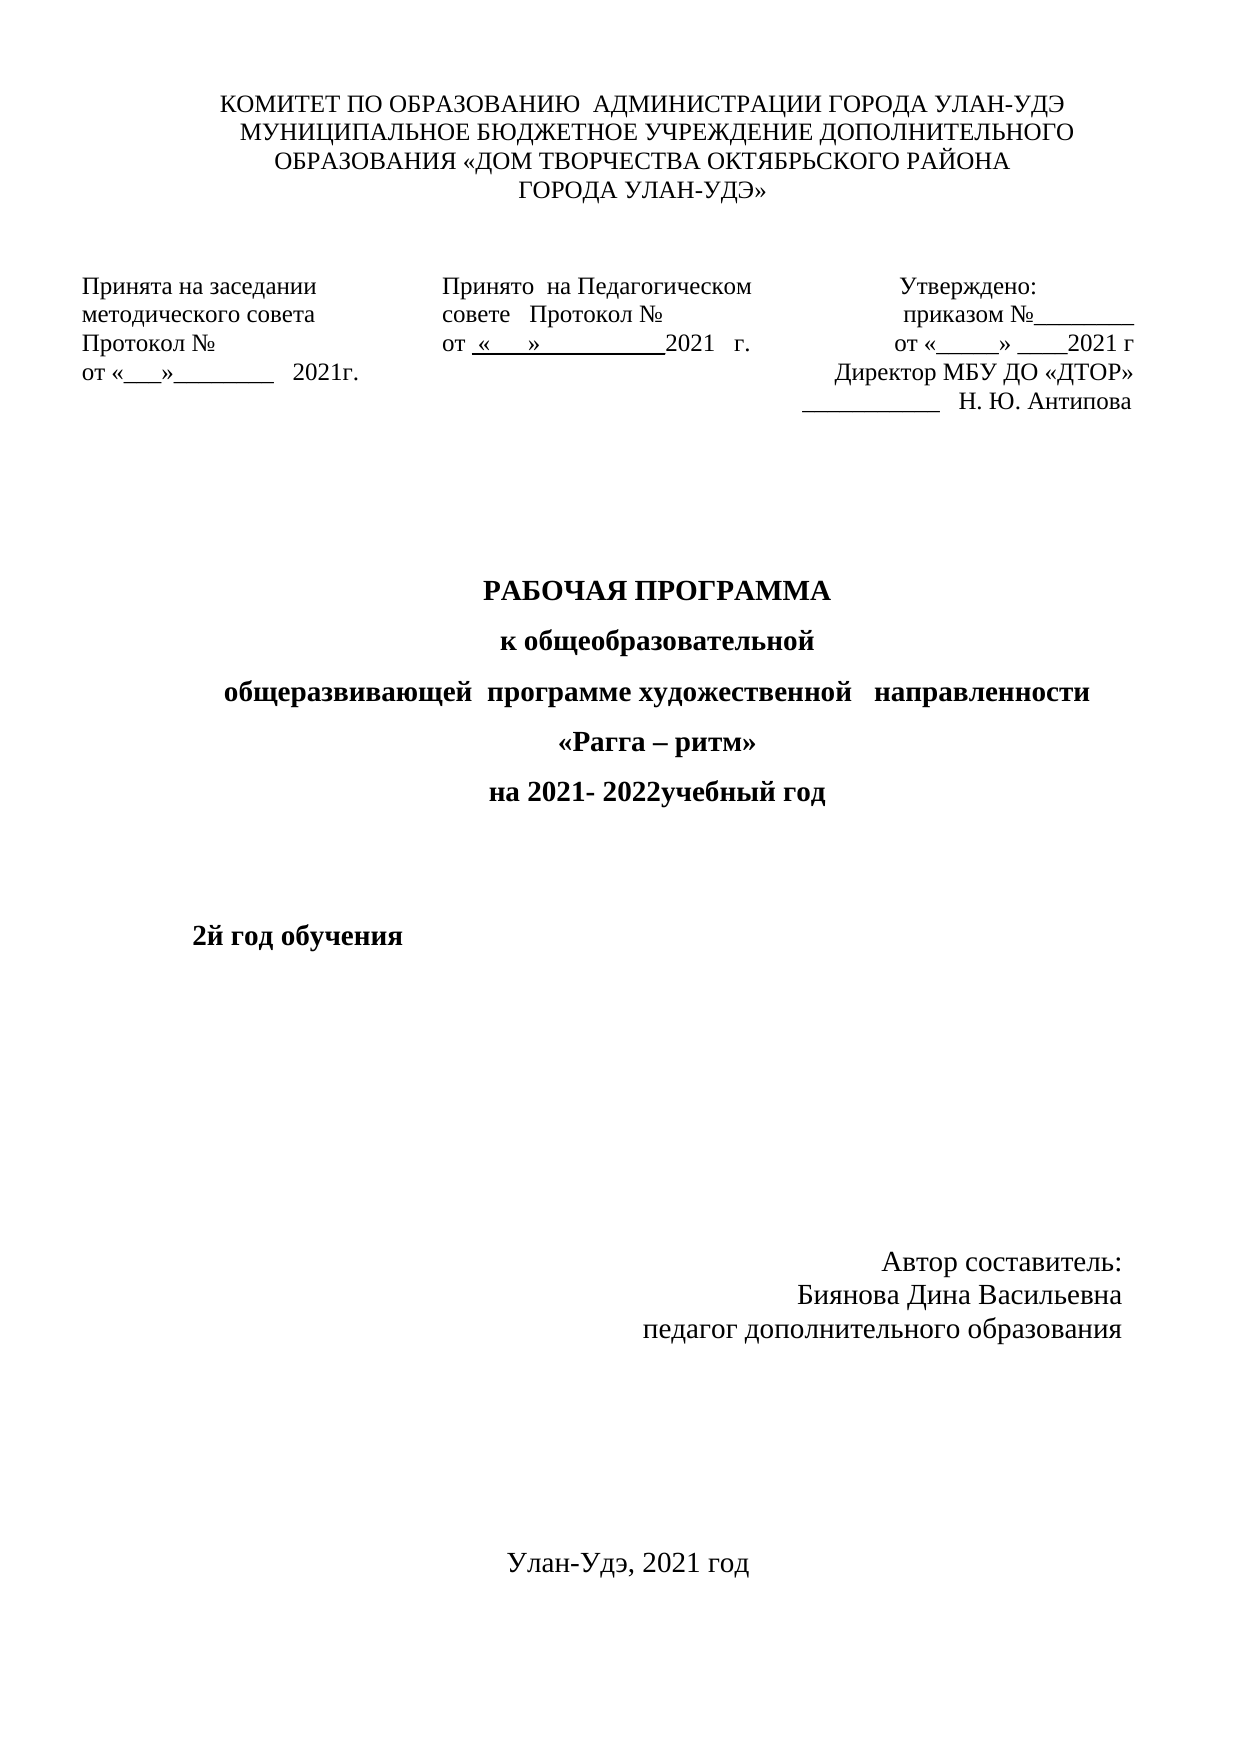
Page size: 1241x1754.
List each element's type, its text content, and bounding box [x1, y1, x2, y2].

text к общеобразовательной [162, 623, 1122, 657]
text Автор составитель: [162, 1244, 1122, 1277]
text общеразвивающей программе художественной направленности [162, 674, 1122, 707]
text 2й год обучения [162, 918, 1122, 952]
text Улан-Удэ, 2021 год [133, 1546, 1122, 1579]
text МУНИЦИПАЛЬНОЕ БЮДЖЕТНОЕ УЧРЕЖДЕНИЕ ДОПОЛНИТЕЛЬНОГО ОБРАЗОВАНИЯ «ДОМ ТВОРЧЕСТВА ОКТЯБРЬСКОГО РАЙОНА ГОРОДА УЛАН-УДЭ» [162, 117, 1122, 204]
text на 2021- 2022учебный год [162, 774, 1122, 808]
text РАБОЧАЯ ПРОГРАММА [162, 573, 1122, 607]
table_header Принято на Педагогическом совете Протокол № от «___»__________2021 г. [431, 271, 791, 511]
text КОМИТЕТ ПО ОБРАЗОВАНИЮ АДМИНИСТРАЦИИ ГОРОДА УЛАН-УДЭ [133, 89, 1152, 117]
table_header Утверждено: приказом №________ от «_____» ____2021 г Директор МБУ ДО «ДТОР» ___________ Н. Ю. Антипова [791, 271, 1151, 511]
table_header Принята на заседании методического совета Протокол № от «___»________ 2021г. [70, 271, 431, 511]
text «Рагга – ритм» [162, 724, 1122, 758]
text Биянова Дина Васильевна [133, 1277, 1122, 1311]
text педагог дополнительного образования [162, 1311, 1122, 1344]
